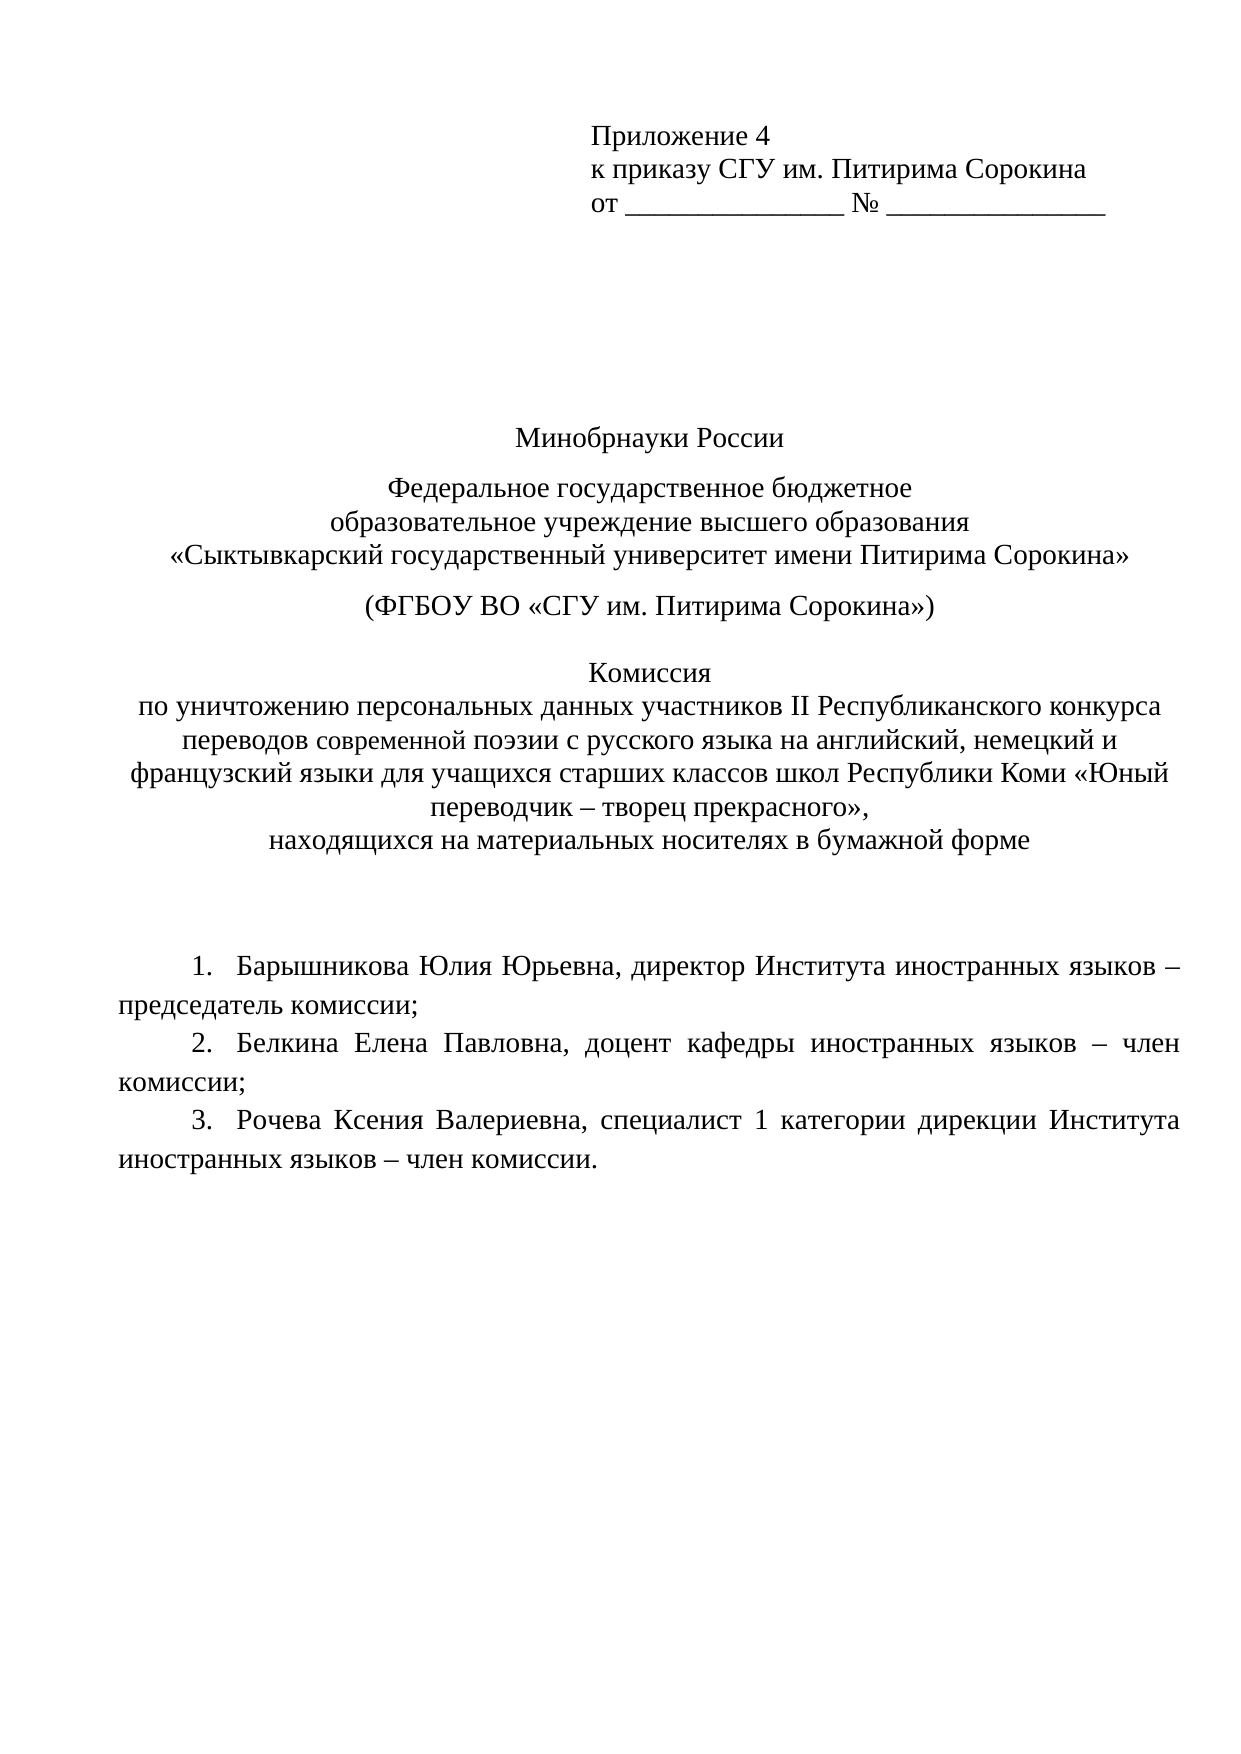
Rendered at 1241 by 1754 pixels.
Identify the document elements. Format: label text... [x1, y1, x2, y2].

text к приказу СГУ им. Питирима Сорокина [591, 152, 1181, 185]
list Барышникова Юлия Юрьевна, директор Института иностранных языков – председатель комиссии; [118, 948, 1181, 1020]
text «Сыктывкарский государственный университет имени Питирима Сорокина» [118, 537, 1181, 571]
list Рочева Ксения Валериевна, специалист 1 категории дирекции Института иностранных языков – член комиссии. [118, 1102, 1181, 1174]
text Федеральное государственное бюджетное [118, 470, 1181, 504]
text находящихся на материальных носителях в бумажной форме [118, 822, 1181, 856]
text по уничтожению персональных данных участников II Республиканского конкурса переводов современной поэзии с русского языка на английский, немецкий и французский языки для учащихся старших классов школ Республики Коми «Юный переводчик – творец прекрасного», [118, 688, 1181, 822]
text (ФГБОУ ВО «СГУ им. Питирима Сорокина») [118, 588, 1181, 621]
text Минобрнауки России [118, 420, 1181, 453]
text образовательное учреждение высшего образования [118, 504, 1181, 537]
text Приложение 4 [591, 118, 1181, 152]
text Комиссия [118, 655, 1181, 688]
list Белкина Елена Павловна, доцент кафедры иностранных языков – член комиссии; [118, 1025, 1181, 1097]
text от _______________ № _______________ [591, 185, 1181, 219]
